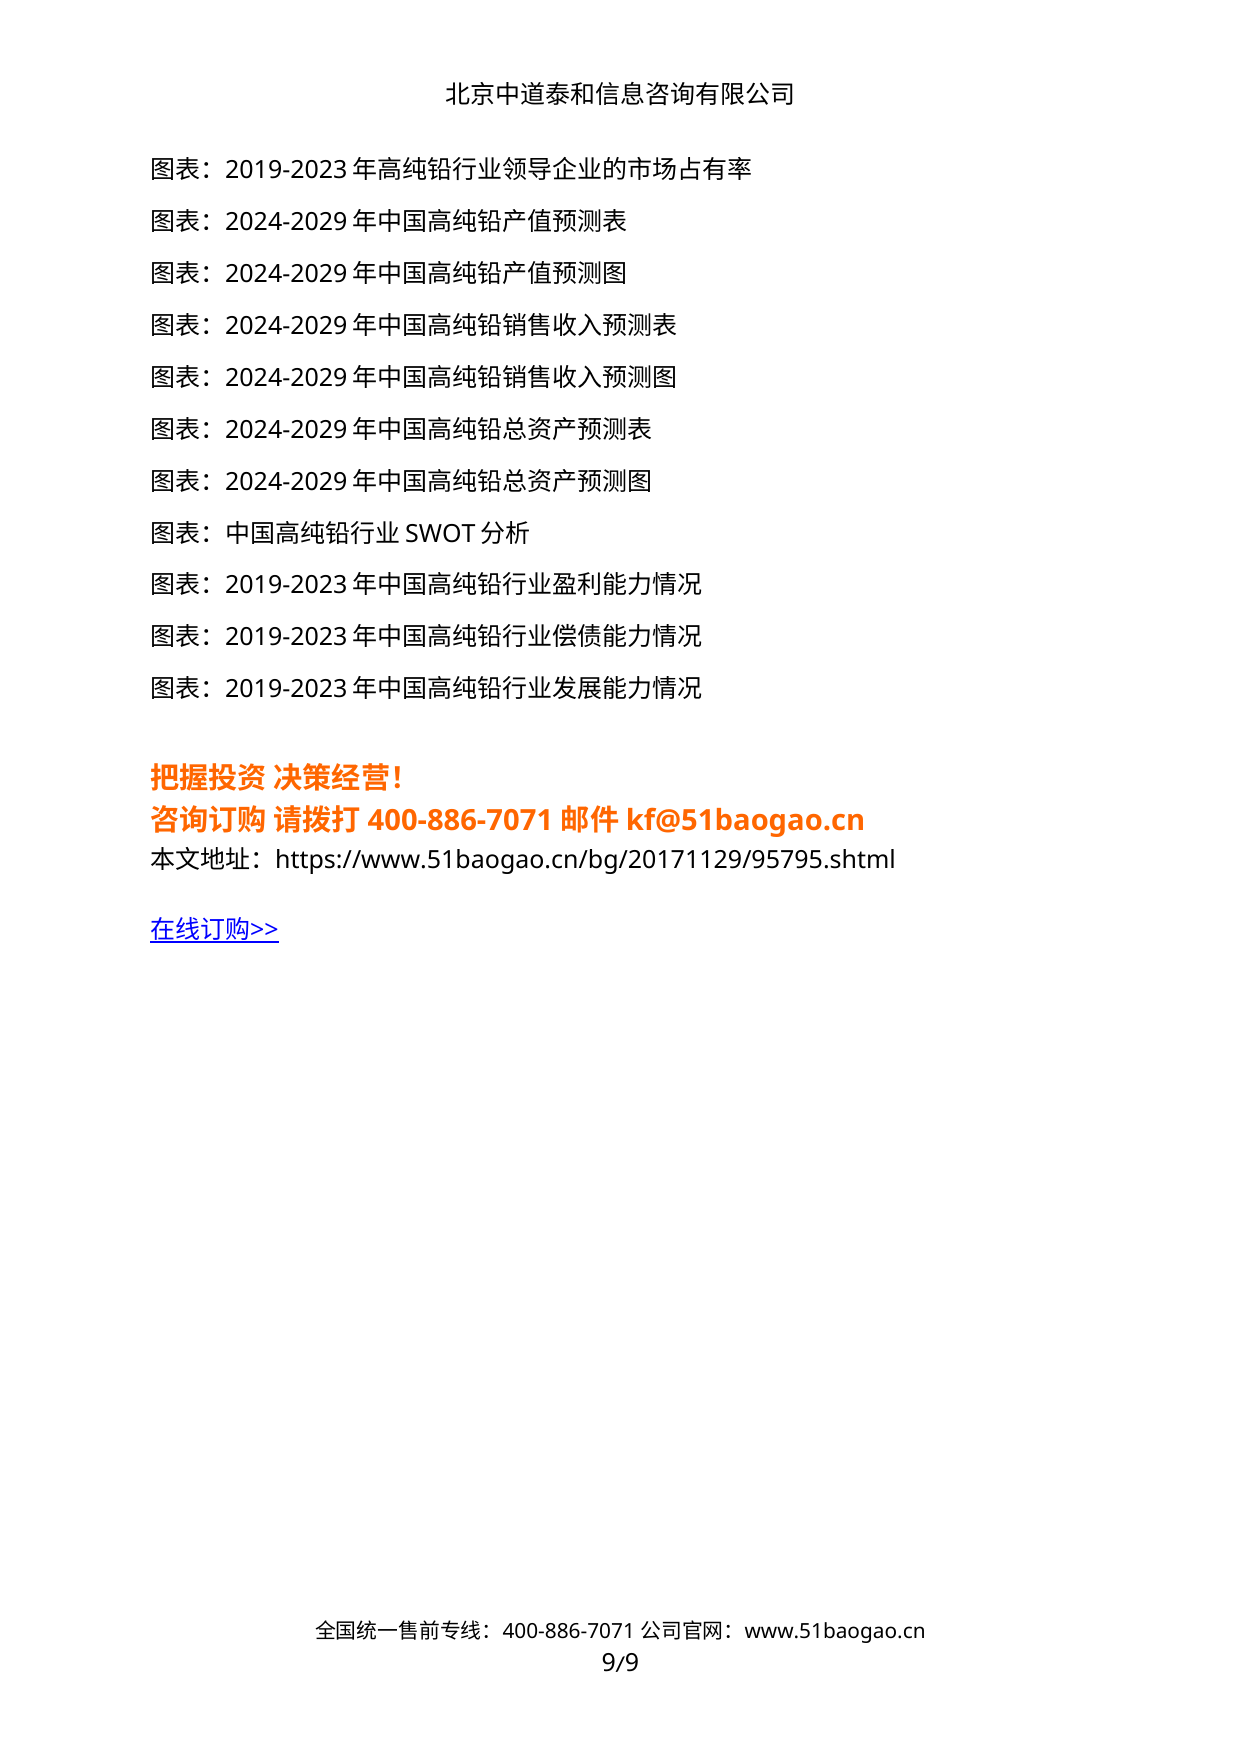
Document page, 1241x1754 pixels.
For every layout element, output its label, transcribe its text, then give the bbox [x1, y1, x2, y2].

text 图表：2019-2023年中国高纯铅行业偿债能力情况 [150, 617, 1090, 653]
text 图表：2019-2023年中国高纯铅行业盈利能力情况 [150, 565, 1090, 601]
text 图表：中国高纯铅行业SWOT分析 [150, 513, 1090, 549]
text 图表：2019-2023年中国高纯铅行业发展能力情况 [150, 669, 1090, 705]
text 图表：2024-2029年中国高纯铅销售收入预测图 [150, 357, 1090, 394]
text 图表：2024-2029年中国高纯铅产值预测表 [150, 202, 1090, 238]
text 在线订购>> [150, 876, 1090, 946]
text 把握投资 决策经营！咨询订购 请拨打 400-886-7071 邮件 kf@51baogao.cn本文地址：https://www.51baogao.cn/bg/20171129/95795.shtml [150, 721, 1090, 876]
text 图表：2024-2029年中国高纯铅总资产预测表 [150, 409, 1090, 446]
text 图表：2024-2029年中国高纯铅总资产预测图 [150, 461, 1090, 497]
text 图表：2024-2029年中国高纯铅产值预测图 [150, 254, 1090, 290]
text 图表：2019-2023年高纯铅行业领导企业的市场占有率 [150, 150, 1090, 186]
text 图表：2024-2029年中国高纯铅销售收入预测表 [150, 306, 1090, 342]
